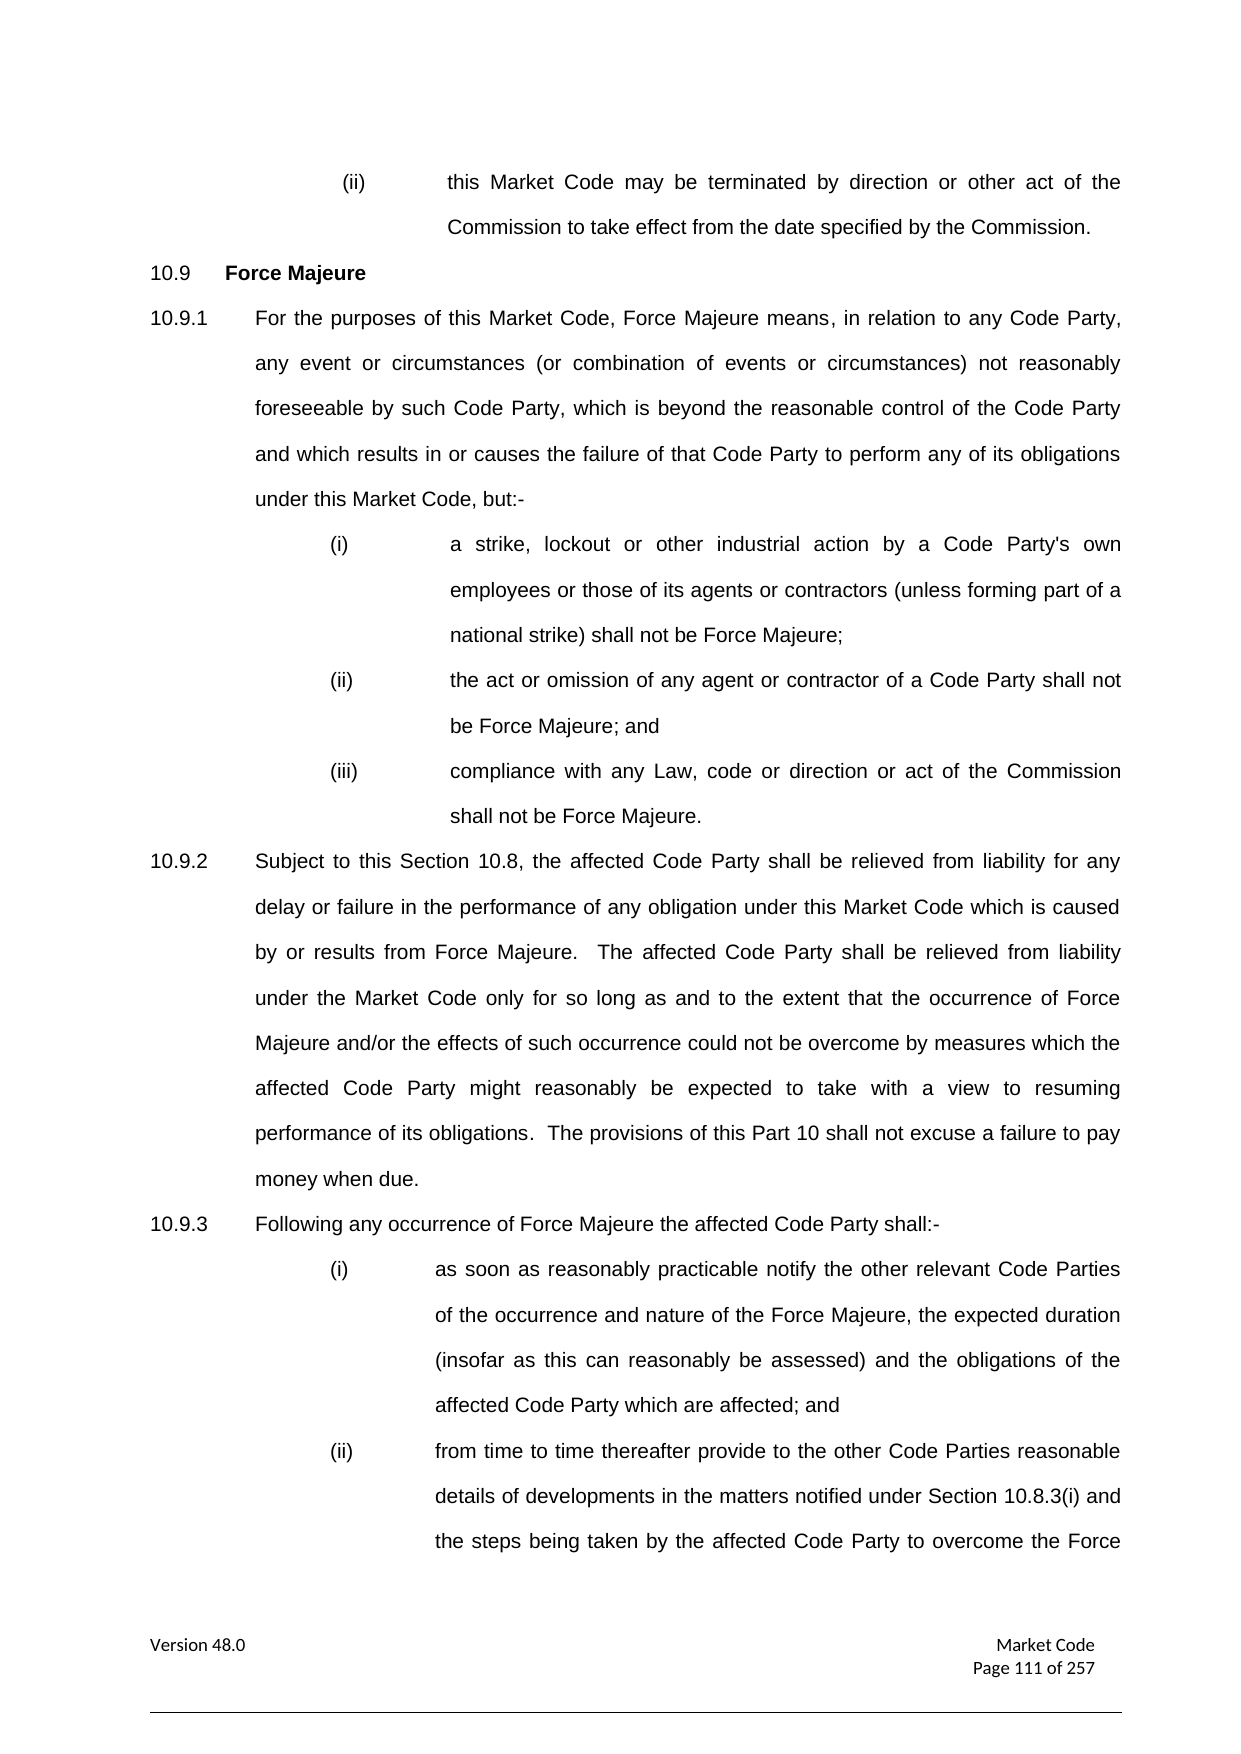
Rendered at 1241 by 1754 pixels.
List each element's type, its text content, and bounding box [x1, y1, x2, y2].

text this Market Code may be terminated by direction or other act of the Commission to take effect from the date specified by the Commission. [342, 153, 1122, 244]
list (i) a strike, lockout or other industrial action by a Code Party's own employees or those of its agents or contractors (unless forming part of a national strike) shall not be Force Majeure; [330, 516, 1122, 651]
text Force Majeure [150, 244, 1122, 289]
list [330, 1422, 1122, 1558]
list (iii) compliance with any Law, code or direction or act of the Commission shall not be Force Majeure. [330, 742, 1122, 833]
text Following any occurrence of Force Majeure the affected Code Party shall:- [150, 1195, 1122, 1241]
text Subject to this Section 10.8, the affected Code Party shall be relieved from liability for any delay or failure in the performance of any obligation under this Market Code which is caused by or results from Force Majeure. The affected Code Party shall be relieved from liability under the Market Code only for so long as and to the extent that the occurrence of Force Majeure and/or the effects of such occurrence could not be overcome by measures which the affected Code Party might reasonably be expected to take with a view to resuming performance of its obligations. The provisions of this Part 10 shall not excuse a failure to pay money when due. [150, 833, 1122, 1195]
list (ii) the act or omission of any agent or contractor of a Code Party shall not be Force Majeure; and [330, 651, 1122, 742]
list (i) as soon as reasonably practicable notify the other relevant Code Parties of the occurrence and nature of the Force Majeure, the expected duration (insofar as this can reasonably be assessed) and the obligations of the affected Code Party which are affected; and [330, 1241, 1122, 1422]
text For the purposes of this Market Code, Force Majeure means, in relation to any Code Party, any event or circumstances (or combination of events or circumstances) not reasonably foreseeable by such Code Party, which is beyond the reasonable control of the Code Party and which results in or causes the failure of that Code Party to perform any of its obligations under this Market Code, but:- [150, 289, 1122, 516]
